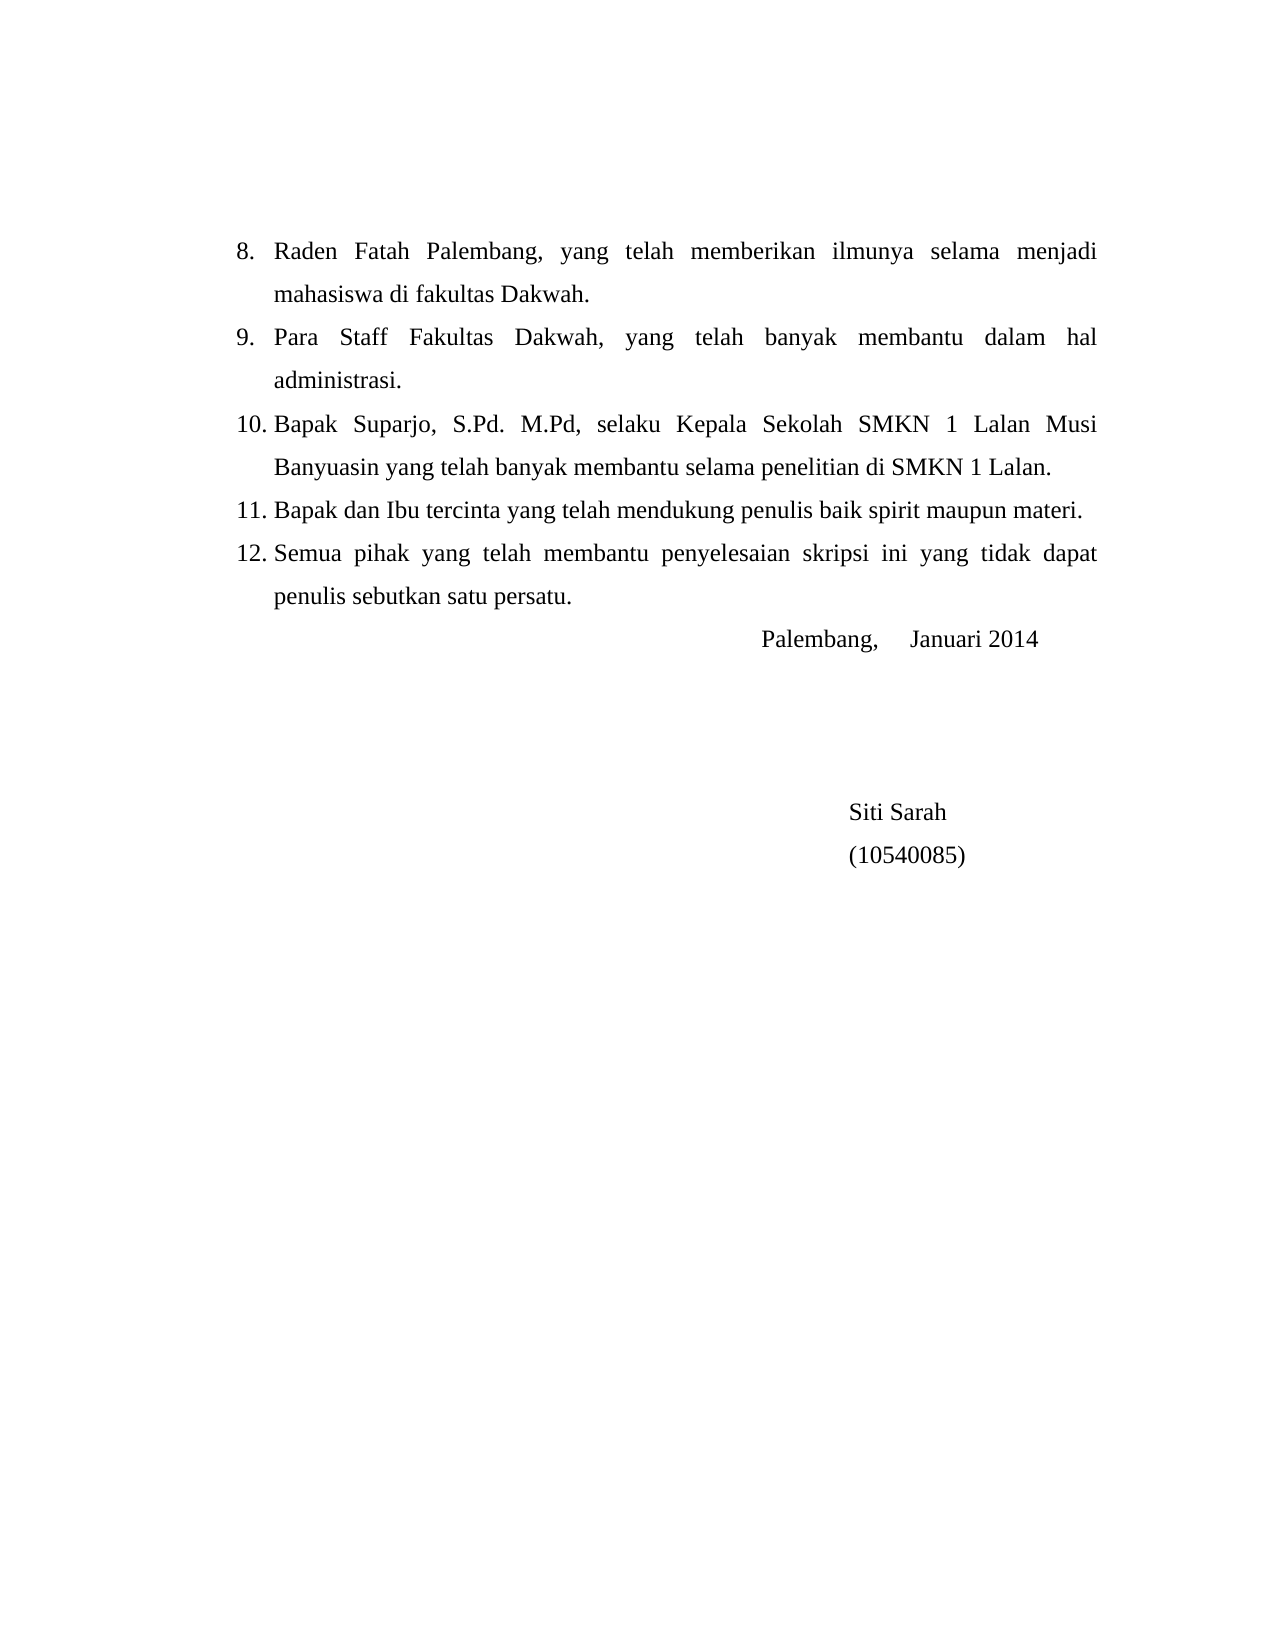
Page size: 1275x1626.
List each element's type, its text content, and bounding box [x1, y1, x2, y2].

list Bapak dan Ibu tercinta yang telah mendukung penulis baik spirit maupun materi. [236, 495, 1098, 524]
list Para Staff Fakultas Dakwah, yang telah banyak membantu dalam hal administrasi. [236, 322, 1098, 394]
text Palembang, Januari 2014 [686, 624, 1098, 653]
list Raden Fatah Palembang, yang telah memberikan ilmunya selama menjadi mahasiswa di fakultas Dakwah. [236, 236, 1098, 308]
text (10540085) [849, 840, 1098, 869]
list Bapak Suparjo, S.Pd. M.Pd, selaku Kepala Sekolah SMKN 1 Lalan Musi Banyuasin yang telah banyak membantu selama penelitian di SMKN 1 Lalan. [236, 409, 1098, 481]
list Semua pihak yang telah membantu penyelesaian skripsi ini yang tidak dapat penulis sebutkan satu persatu. [236, 538, 1098, 610]
text Siti Sarah [849, 797, 1098, 826]
